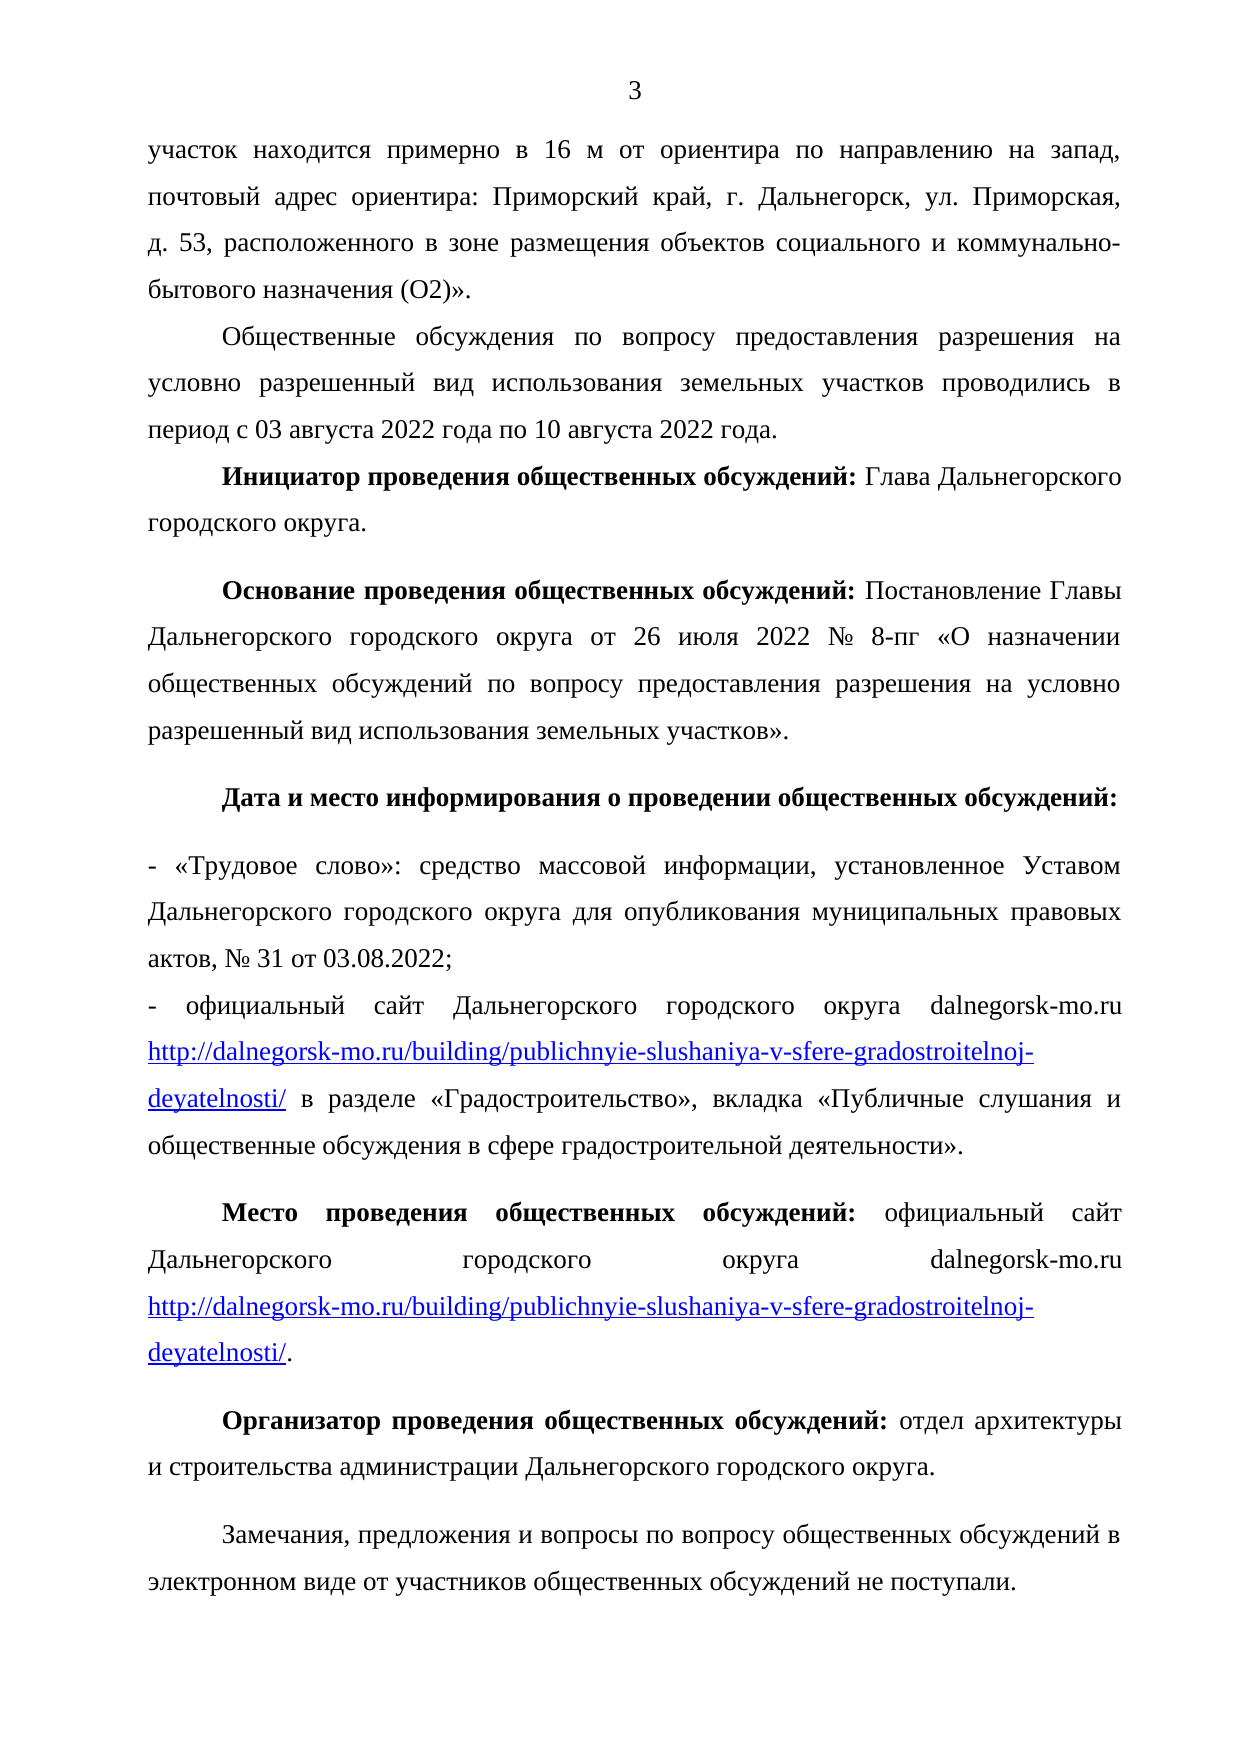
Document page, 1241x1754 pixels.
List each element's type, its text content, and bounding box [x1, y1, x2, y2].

text Общественные обсуждения по вопросу предоставления разрешения на условно разрешенный вид использования земельных участков проводились в период с 03 августа 2022 года по 10 августа 2022 года. [148, 320, 1122, 444]
text - «Трудовое слово»: средство массовой информации, установленное Уставом Дальнегорского городского округа для опубликования муниципальных правовых актов, № 31 от 03.08.2022; [148, 849, 1122, 973]
text Дата и место информирования о проведении общественных обсуждений: [148, 781, 1122, 812]
text Основание проведения общественных обсуждений: Постановление Главы Дальнегорского городского округа от 26 июля 2022 № 8-пг «О назначении общественных обсуждений по вопросу предоставления разрешения на условно разрешенный вид использования земельных участков». [148, 574, 1122, 745]
text Организатор проведения общественных обсуждений: отдел архитектуры и строительства администрации Дальнегорского городского округа. [148, 1404, 1122, 1482]
text Место проведения общественных обсуждений: официальный сайт Дальнегорского городского округа dalnegorsk-mo.ru http://dalnegorsk-mo.ru/building/publichnyie-slushaniya-v-sfere-gradostroitelnoj-deyatelnosti/. [148, 1196, 1122, 1367]
text Инициатор проведения общественных обсуждений: Глава Дальнегорского городского округа. [148, 460, 1122, 537]
text - официальный сайт Дальнегорского городского округа dalnegorsk-mo.ru http://dalnegorsk-mo.ru/building/publichnyie-slushaniya-v-sfere-gradostroitelnoj-deyatelnosti/ в разделе «Градостроительство», вкладка «Публичные слушания и общественные обсуждения в сфере градостроительной деятельности». [148, 989, 1122, 1160]
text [148, 133, 1122, 304]
text Замечания, предложения и вопросы по вопросу общественных обсуждений в электронном виде от участников общественных обсуждений не поступали. [148, 1518, 1122, 1596]
